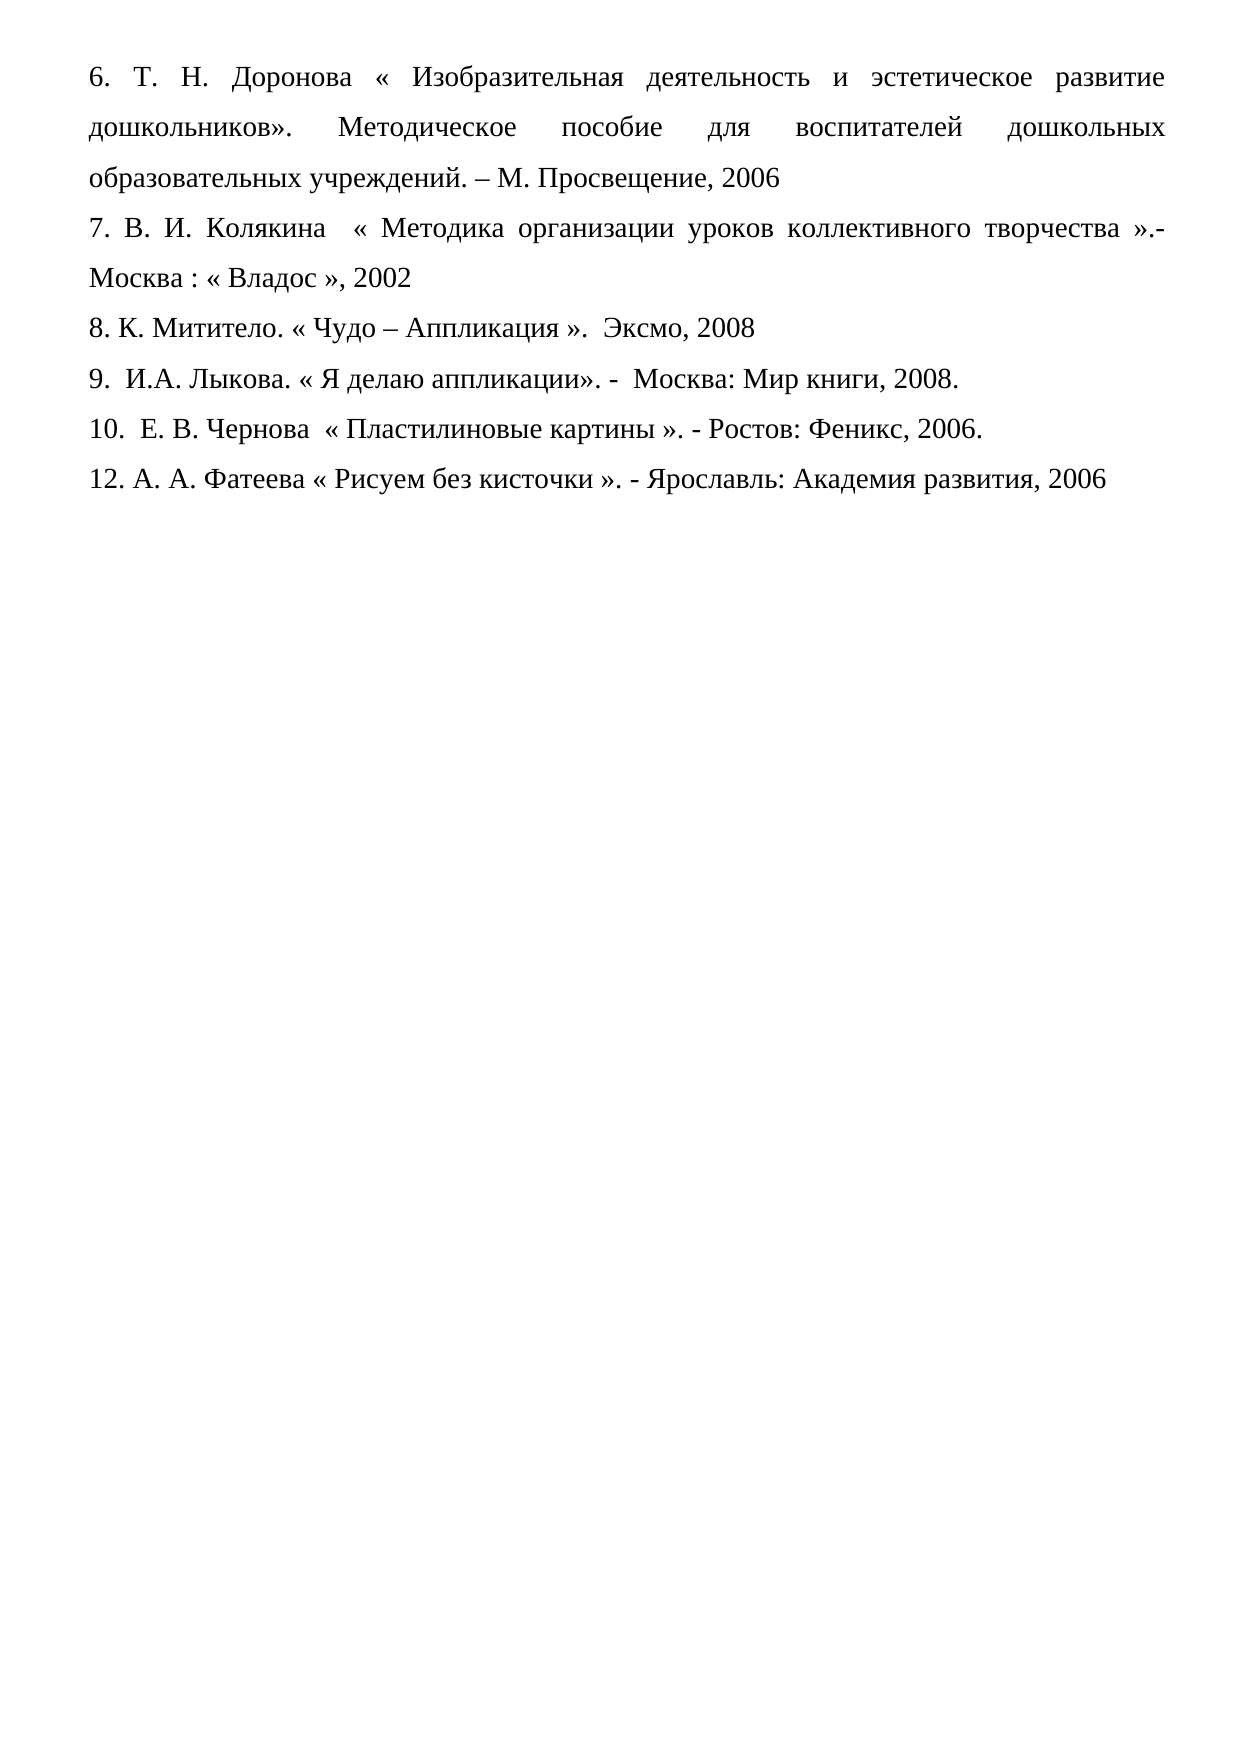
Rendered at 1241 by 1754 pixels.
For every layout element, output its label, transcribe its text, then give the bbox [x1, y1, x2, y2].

text 6. Т. Н. Доронова « Изобразительная деятельность и эстетическое развитие дошкольников». Методическое пособие для воспитателей дошкольных образовательных учреждений. – М. Просвещение, 2006 [89, 59, 1167, 193]
text 9. И.А. Лыкова. « Я делаю аппликации». - Москва: Мир книги, 2008. [89, 361, 1167, 394]
text 12. А. А. Фатеева « Рисуем без кисточки ». - Ярославль: Академия развития, 2006 [89, 462, 1167, 495]
text 8. К. Мититело. « Чудо – Аппликация ». Эксмо, 2008 [89, 311, 1167, 344]
text 10. Е. В. Чернова « Пластилиновые картины ». - Ростов: Феникс, 2006. [89, 411, 1167, 445]
text 7. В. И. Колякина « Методика организации уроков коллективного творчества ».- Москва : « Владос », 2002 [89, 210, 1167, 294]
